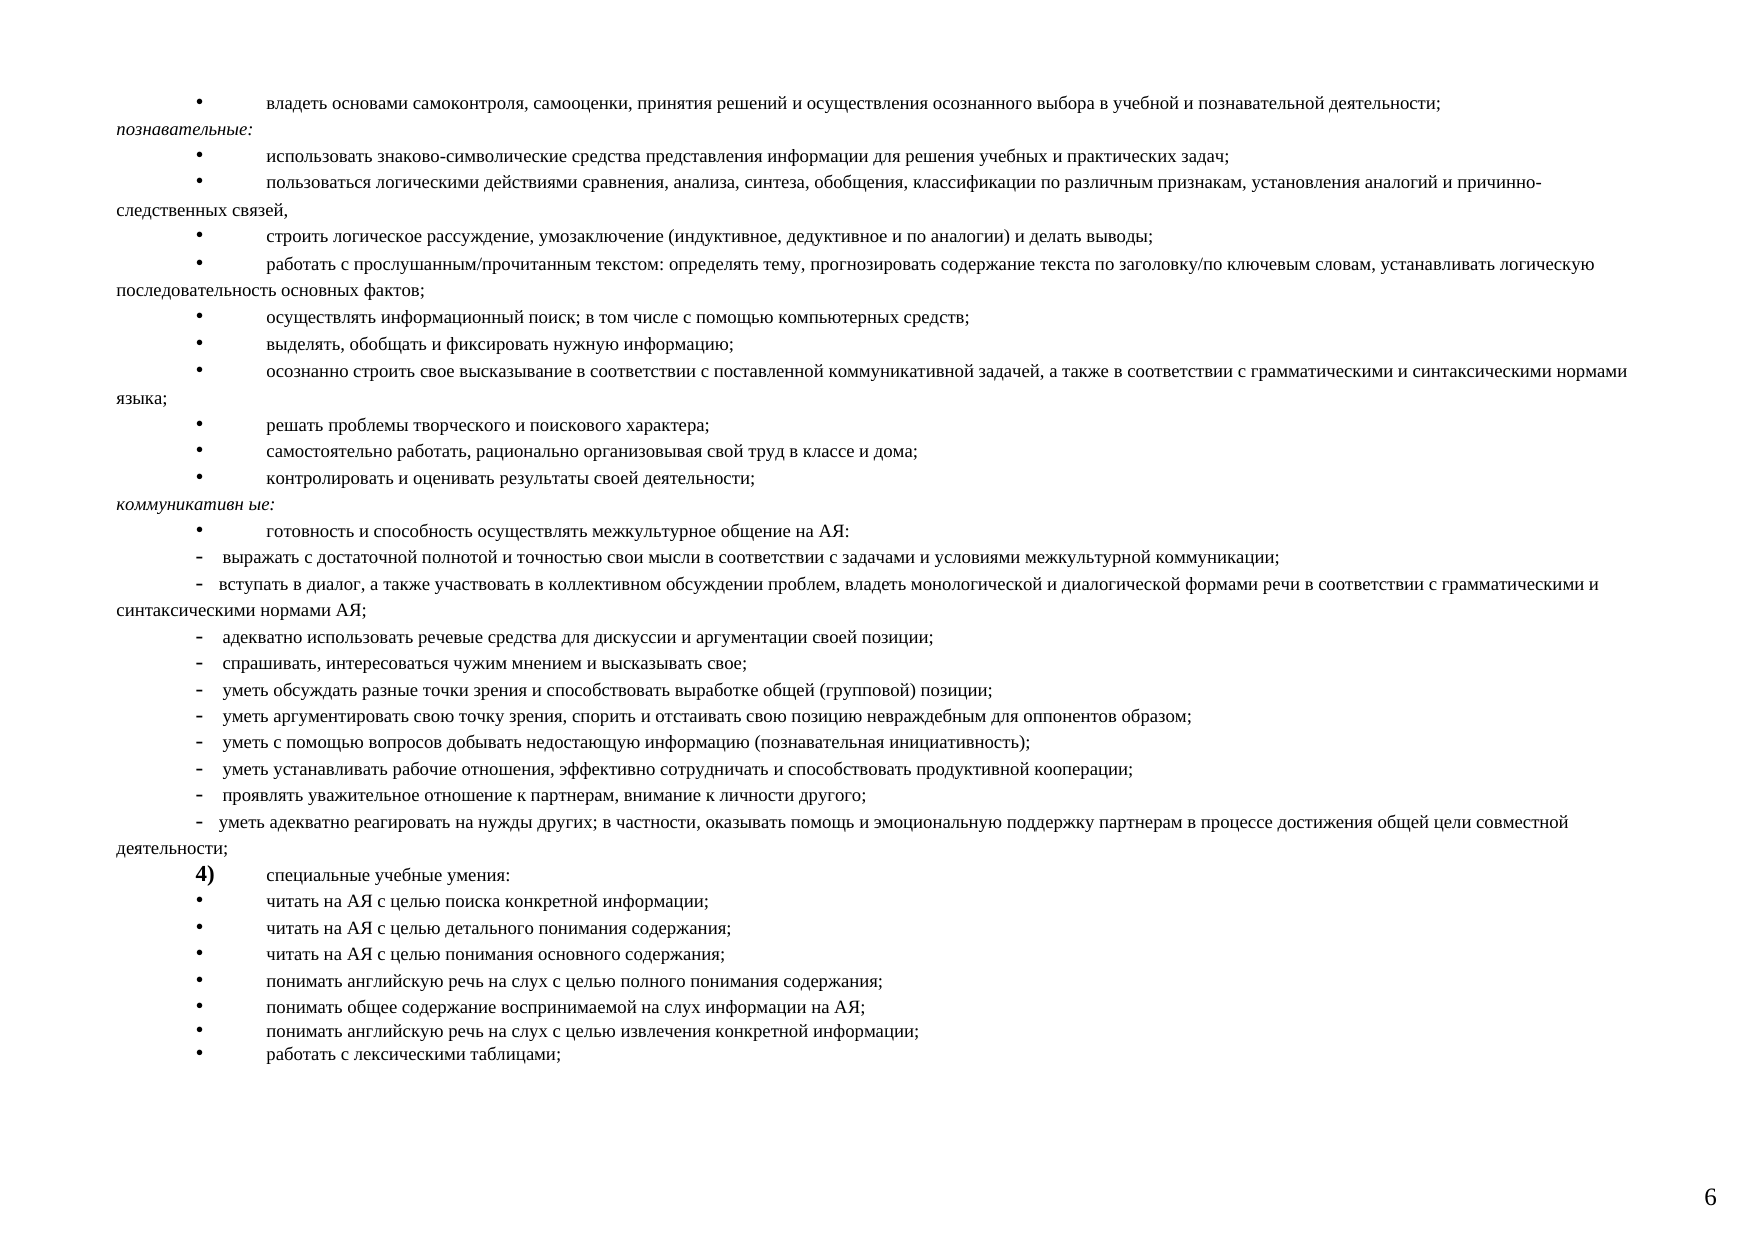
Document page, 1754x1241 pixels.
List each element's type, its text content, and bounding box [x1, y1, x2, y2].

list уметь адекватно реагировать на нужды других; в частности, оказывать помощь и эмоциональную поддержку партнерам в процессе достижения общей цели совместной деятельности; [116, 807, 1640, 860]
list контролировать и оценивать результаты своей деятельности; коммуникативн ые: [116, 463, 863, 516]
list решать проблемы творческого и поискового характера; [195, 410, 1640, 437]
list понимать английскую речь на слух с целью извлечения конкретной информации; [195, 1019, 1640, 1042]
list работать с лексическими таблицами; [195, 1042, 1640, 1064]
list осознанно строить свое высказывание в соответствии с поставленной коммуникативной задачей, а также в соответствии с грамматическими и синтаксическими нормами языка; [116, 356, 1640, 410]
list уметь аргументировать свою точку зрения, спорить и отстаивать свою позицию невраждебным для оппонентов образом; [195, 701, 1640, 728]
list выражать с достаточной полнотой и точностью свои мысли в соответствии с задачами и условиями межкультурной коммуникации; [195, 542, 1640, 569]
list специальные учебные умения: [195, 860, 1640, 886]
list понимать общее содержание воспринимаемой на слух информации на АЯ; [195, 992, 1640, 1019]
list спрашивать, интересоваться чужим мнением и высказывать свое; [195, 648, 1640, 675]
list работать с прослушанным/прочитанным текстом: определять тему, прогнозировать содержание текста по заголовку/по ключевым словам, устанавливать логическую последовательность основных фактов; [116, 248, 1640, 302]
list уметь устанавливать рабочие отношения, эффективно сотрудничать и способствовать продуктивной кооперации; [195, 754, 1640, 781]
list понимать английскую речь на слух с целью полного понимания содержания; [195, 966, 1640, 992]
list читать на АЯ с целью понимания основного содержания; [195, 939, 1640, 966]
list осуществлять информационный поиск; в том числе с помощью компьютерных средств; [195, 302, 1640, 329]
list готовность и способность осуществлять межкультурное общение на АЯ: [195, 516, 1640, 542]
list уметь обсуждать разные точки зрения и способствовать выработке общей (групповой) позиции; [195, 675, 1640, 701]
text познавательные: [116, 114, 1640, 141]
list выделять, обобщать и фиксировать нужную информацию; [195, 329, 1640, 356]
list адекватно использовать речевые средства для дискуссии и аргументации своей позиции; [195, 622, 1640, 648]
list использовать знаково-символические средства представления информации для решения учебных и практических задач; [195, 141, 1640, 167]
list строить логическое рассуждение, умозаключение (индуктивное, дедуктивное и по аналогии) и делать выводы; [195, 221, 1640, 248]
list самостоятельно работать, рационально организовывая свой труд в классе и дома; [195, 437, 1640, 463]
list уметь с помощью вопросов добывать недостающую информацию (познавательная инициативность); [195, 728, 1640, 754]
list проявлять уважительное отношение к партнерам, внимание к личности другого; [195, 781, 1640, 807]
list пользоваться логическими действиями сравнения, анализа, синтеза, обобщения, классификации по различным признакам, установления аналогий и причинно-следственных связей, [116, 167, 1640, 221]
list читать на АЯ с целью детального понимания содержания; [195, 913, 1640, 939]
list владеть основами самоконтроля, самооценки, принятия решений и осуществления осознанного выбора в учебной и познавательной деятельности; [116, 88, 1640, 114]
list вступать в диалог, а также участвовать в коллективном обсуждении проблем, владеть монологической и диалогической формами речи в соответствии с грамматическими и синтаксическими нормами АЯ; [116, 569, 1640, 622]
list читать на АЯ с целью поиска конкретной информации; [195, 886, 1640, 913]
